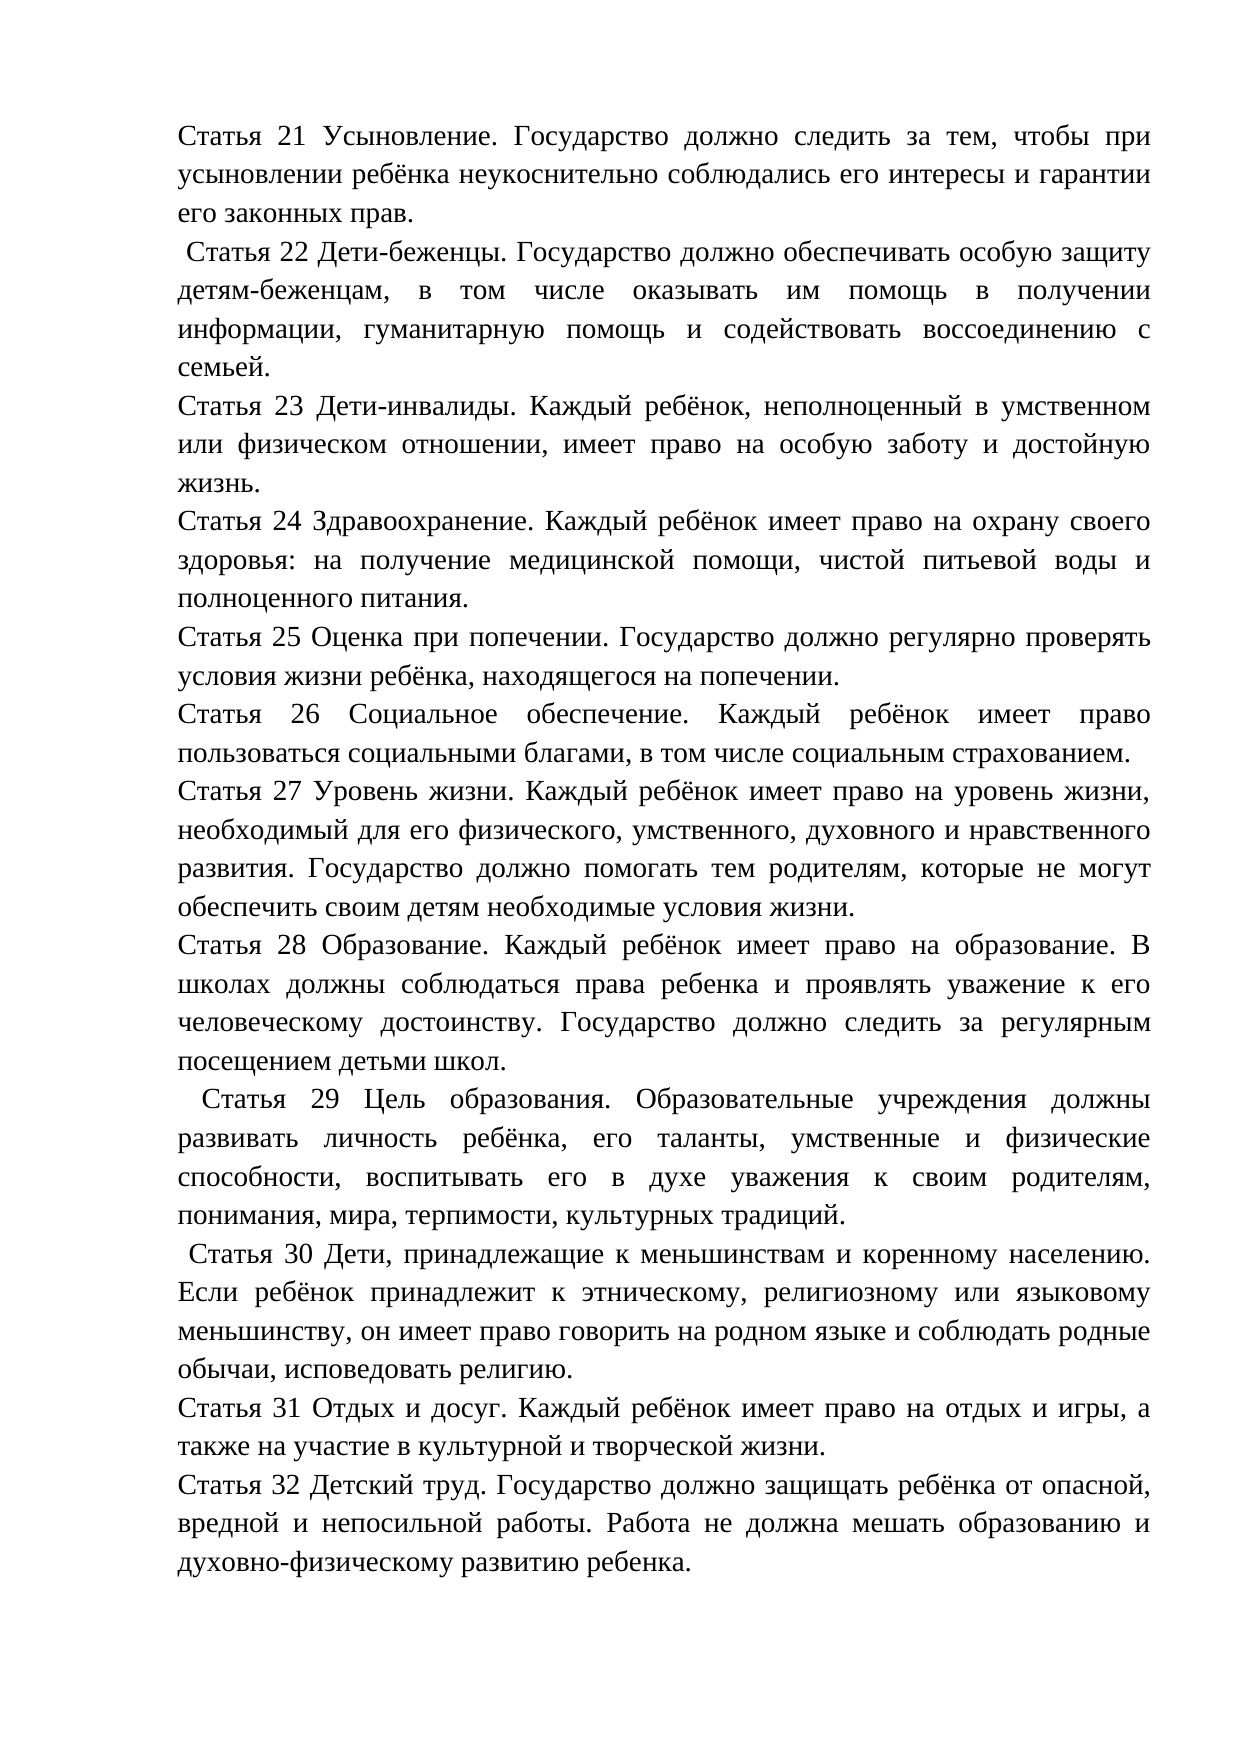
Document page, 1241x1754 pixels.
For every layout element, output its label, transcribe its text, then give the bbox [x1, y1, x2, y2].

text Статья 25 Оценка при попечении. Государство должно регулярно проверять условия жизни ребёнка, находящегося на попечении. [177, 619, 1152, 691]
text Статья 27 Уровень жизни. Каждый ребёнок имеет право на уровень жизни, необходимый для его физического, умственного, духовного и нравственного развития. Государство должно помогать тем родителям, которые не могут обеспечить своим детям необходимые условия жизни. [177, 773, 1152, 922]
text Статья 26 Социальное обеспечение. Каждый ребёнок имеет право пользоваться социальными благами, в том числе социальным страхованием. [177, 696, 1152, 768]
text Статья 22 Дети-беженцы. Государство должно обеспечивать особую защиту детям-беженцам, в том числе оказывать им помощь в получении информации, гуманитарную помощь и содействовать воссоединению с семьей. [177, 234, 1152, 383]
text Статья 29 Цель образования. Образовательные учреждения должны развивать личность ребёнка, его таланты, умственные и физические способности, воспитывать его в духе уважения к своим родителям, понимания, мира, терпимости, культурных традиций. [177, 1082, 1152, 1231]
text Статья 30 Дети, принадлежащие к меньшинствам и коренному населению. Если ребёнок принадлежит к этническому, религиозному или языковому меньшинству, он имеет право говорить на родном языке и соблюдать родные обычаи, исповедовать религию. [177, 1236, 1152, 1385]
text Статья 31 Отдых и досуг. Каждый ребёнок имеет право на отдых и игры, а также на участие в культурной и творческой жизни. [177, 1390, 1152, 1462]
text Статья 32 Детский труд. Государство должно защищать ребёнка от опасной, вредной и непосильной работы. Работа не должна мешать образованию и духовно-физическому развитию ребенка. [177, 1467, 1152, 1578]
text Статья 28 Образование. Каждый ребёнок имеет право на образование. В школах должны соблюдаться права ребенка и проявлять уважение к его человеческому достоинству. Государство должно следить за регулярным посещением детьми школ. [177, 927, 1152, 1077]
text Статья 24 Здравоохранение. Каждый ребёнок имеет право на охрану своего здоровья: на получение медицинской помощи, чистой питьевой воды и полноценного питания. [177, 503, 1152, 614]
text Статья 23 Дети-инвалиды. Каждый ребёнок, неполноценный в умственном или физическом отношении, имеет право на особую заботу и достойную жизнь. [177, 388, 1152, 498]
text Статья 21 Усыновление. Государство должно следить за тем, чтобы при усыновлении ребёнка неукоснительно соблюдались его интересы и гарантии его законных прав. [177, 118, 1152, 229]
